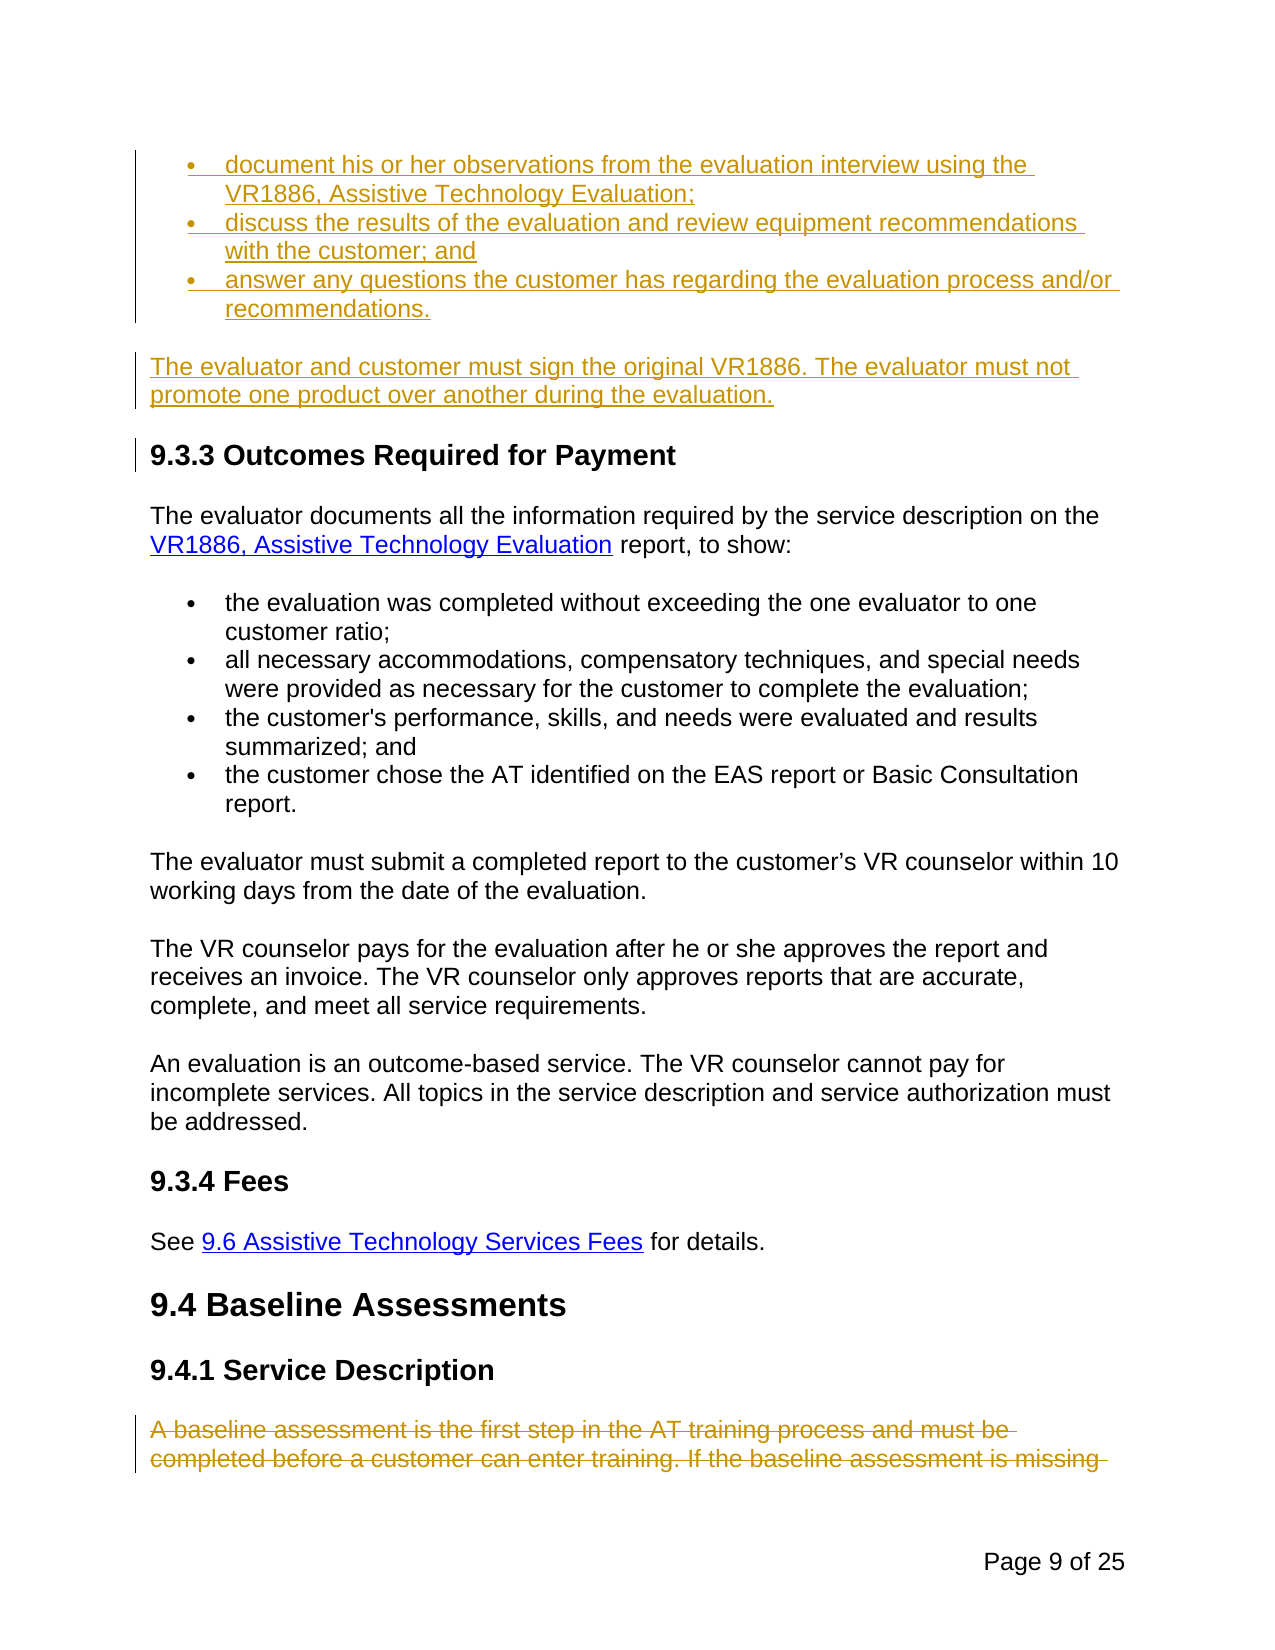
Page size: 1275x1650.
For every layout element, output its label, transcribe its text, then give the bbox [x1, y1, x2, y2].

subtitle 9.3.3 Outcomes Required for Payment [150, 1056, 1125, 1089]
list the evaluation was completed without exceeding the one evaluator to one customer ratio; [187, 1205, 1125, 1263]
list all necessary accommodations, compensatory techniques, and special needs were provided as necessary for the customer to complete the evaluation; [187, 1292, 1125, 1349]
list the customer's performance, skills, and needs were evaluated and results summarized; and [187, 1379, 1125, 1436]
text The evaluator documents all the information required by the service description on the VR1886, Assistive Technology Evaluation report, to show: [150, 1119, 1125, 1176]
